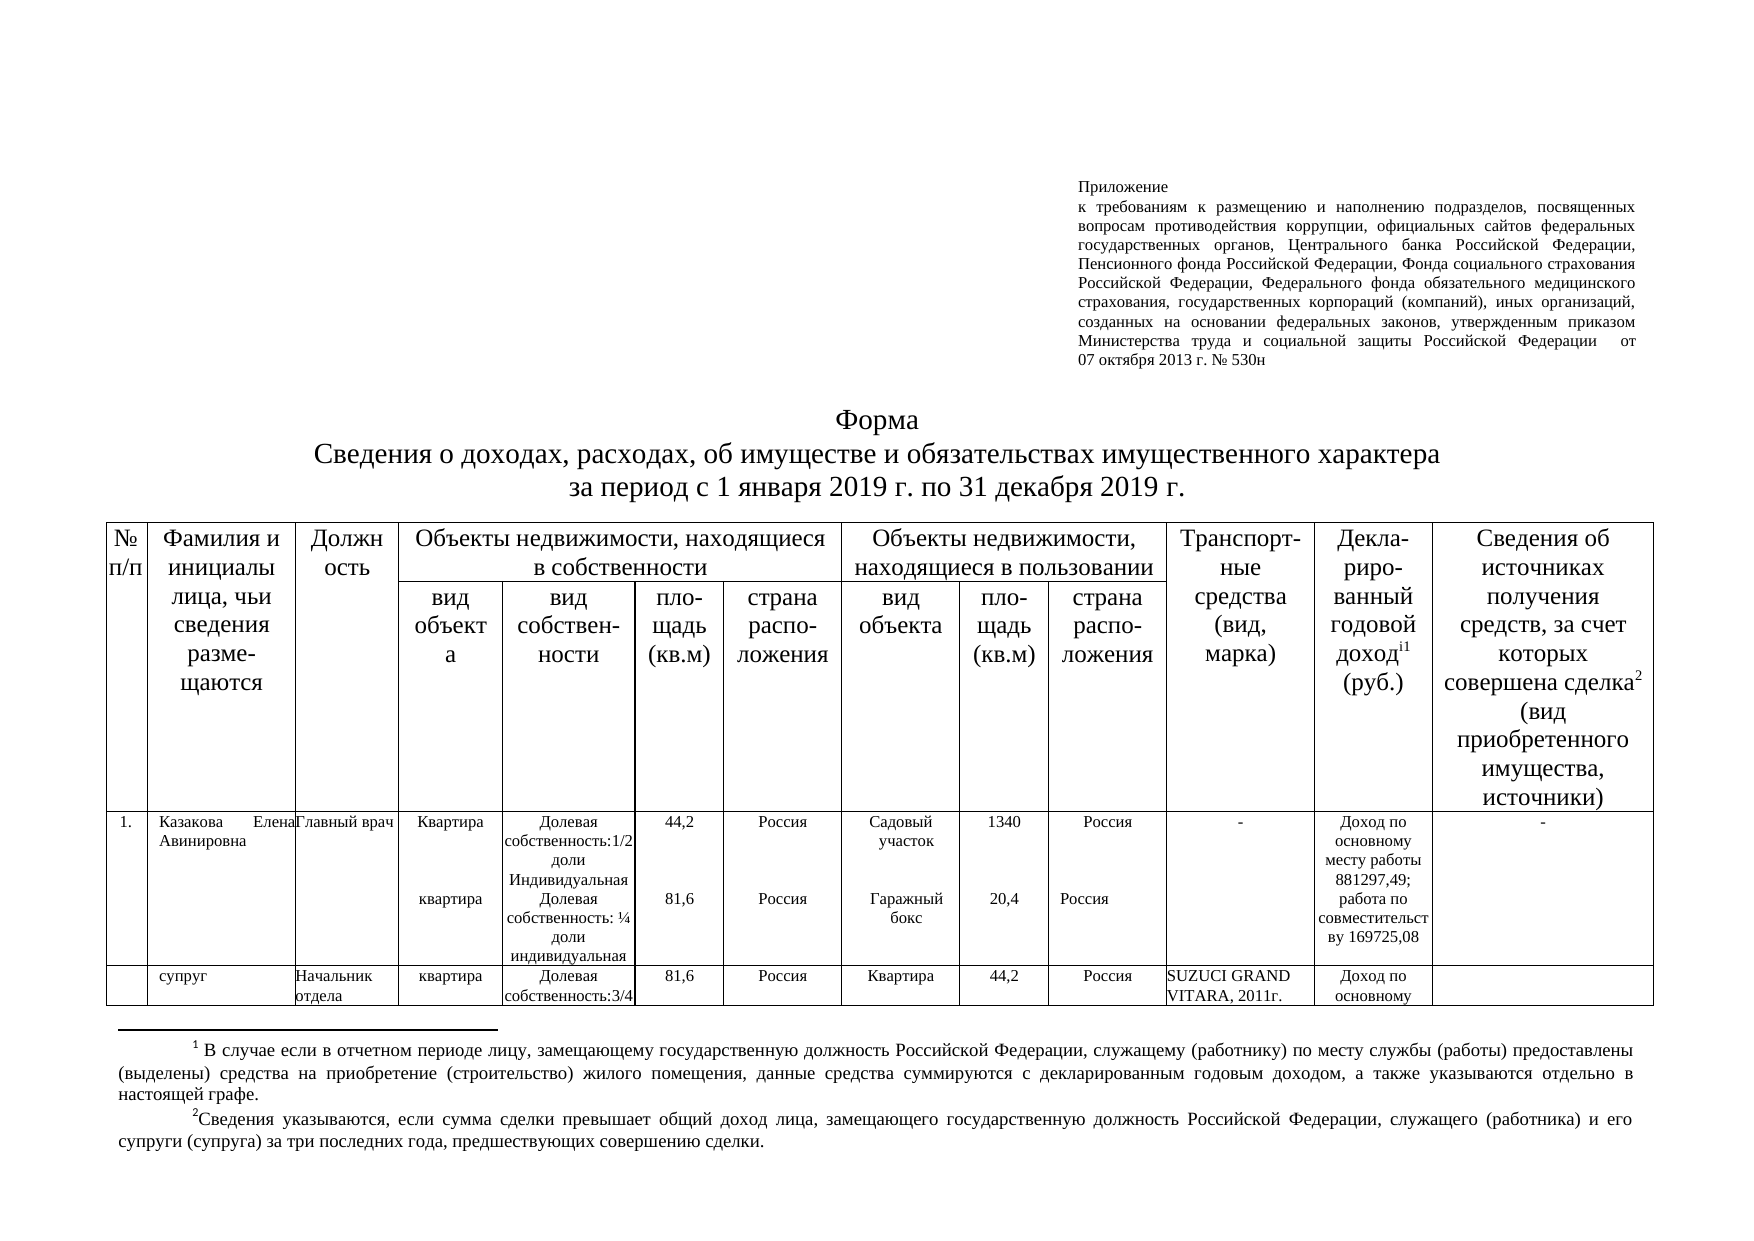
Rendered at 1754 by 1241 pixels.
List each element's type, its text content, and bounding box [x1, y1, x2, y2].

table_cell - [1167, 812, 1314, 965]
table_cell Начальник отдела [296, 966, 398, 1004]
table_cell страна распо-ложения [724, 582, 841, 811]
table_cell [1433, 966, 1653, 1004]
list Приложение [1078, 177, 1636, 196]
table_cell - [1433, 812, 1653, 965]
table_cell пло-щадь (кв.м) [960, 582, 1048, 811]
table_header Объекты недвижимости, находящиеся в собственности [399, 523, 841, 581]
table_cell вид собствен-ности [503, 582, 634, 811]
table_header Сведения об источниках получения средств, за счет которых совершена сделка (вид приобретенного имущества, источники) [1433, 523, 1653, 811]
table_cell Садовый участок Гаражный бокс [842, 812, 959, 965]
table_cell Россия [1049, 966, 1166, 1004]
table_cell Россия Россия [724, 812, 841, 965]
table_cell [724, 966, 841, 1004]
text за период с 1 января 2019 г. по 31 декабря 2019 г. [118, 469, 1636, 503]
table_cell Казакова Елена Авинировна [148, 812, 295, 965]
table_cell Доход по основному месту работы 881297,49; работа по совместительству 169725,08 [1315, 812, 1432, 965]
table_cell 44,2 81,6 [636, 812, 723, 965]
table_cell Квартира [842, 966, 959, 1004]
table_cell вид объекта [842, 582, 959, 811]
table_cell Россия Россия [1049, 812, 1166, 965]
table_cell вид объекта [399, 582, 502, 811]
table_header Фамилия и инициалы лица, чьи сведения разме-щаются [148, 523, 295, 811]
text Форма [118, 402, 1636, 436]
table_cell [503, 966, 634, 1004]
text Сведения о доходах, расходах, об имуществе и обязательствах имущественного характера [118, 436, 1636, 469]
table_cell пло-щадь (кв.м) [636, 582, 723, 811]
table_header Декла-риро-ванный годовой доход (руб.) [1315, 523, 1432, 811]
table_cell Квартира квартира [399, 812, 502, 965]
table_header Транспорт-ные средства (вид, марка) [1167, 523, 1314, 811]
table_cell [1167, 966, 1314, 1004]
table_cell квартира [399, 966, 502, 1004]
text к требованиям к размещению и наполнению подразделов, посвященных вопросам противодействия коррупции, официальных сайтов федеральных государственных органов, Центрального банка Российской Федерации, Пенсионного фонда Российской Федерации, Фонда социального страхования Российской Федерации, Федерального фонда обязательного медицинского страхования, государственных корпораций (компаний), иных организаций, созданных на основании федеральных законов, утвержденным приказом Министерства труда и социальной защиты Российской Федерации от 07 октября 2013 г. № 530н [1078, 196, 1636, 369]
table_header Должность [296, 523, 398, 811]
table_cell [1315, 966, 1432, 1004]
table_cell 1340 20,4 [960, 812, 1048, 965]
table_cell страна распо-ложения [1049, 582, 1166, 811]
table_cell Главный врач [296, 812, 398, 965]
table_cell Долевая собственность:1/2 доли Индивидуальная Долевая собственность: ¼ доли индивидуальная [503, 812, 634, 965]
table_cell [107, 966, 147, 1004]
table_header № п/п [107, 523, 147, 811]
table_header Объекты недвижимости, находящиеся в пользовании [842, 523, 1166, 581]
table_cell 81,6 1340 20,4 [636, 966, 723, 1004]
table_cell супруг [148, 966, 295, 1004]
table_cell 44,2 [960, 966, 1048, 1004]
table_cell 1. [107, 812, 147, 965]
